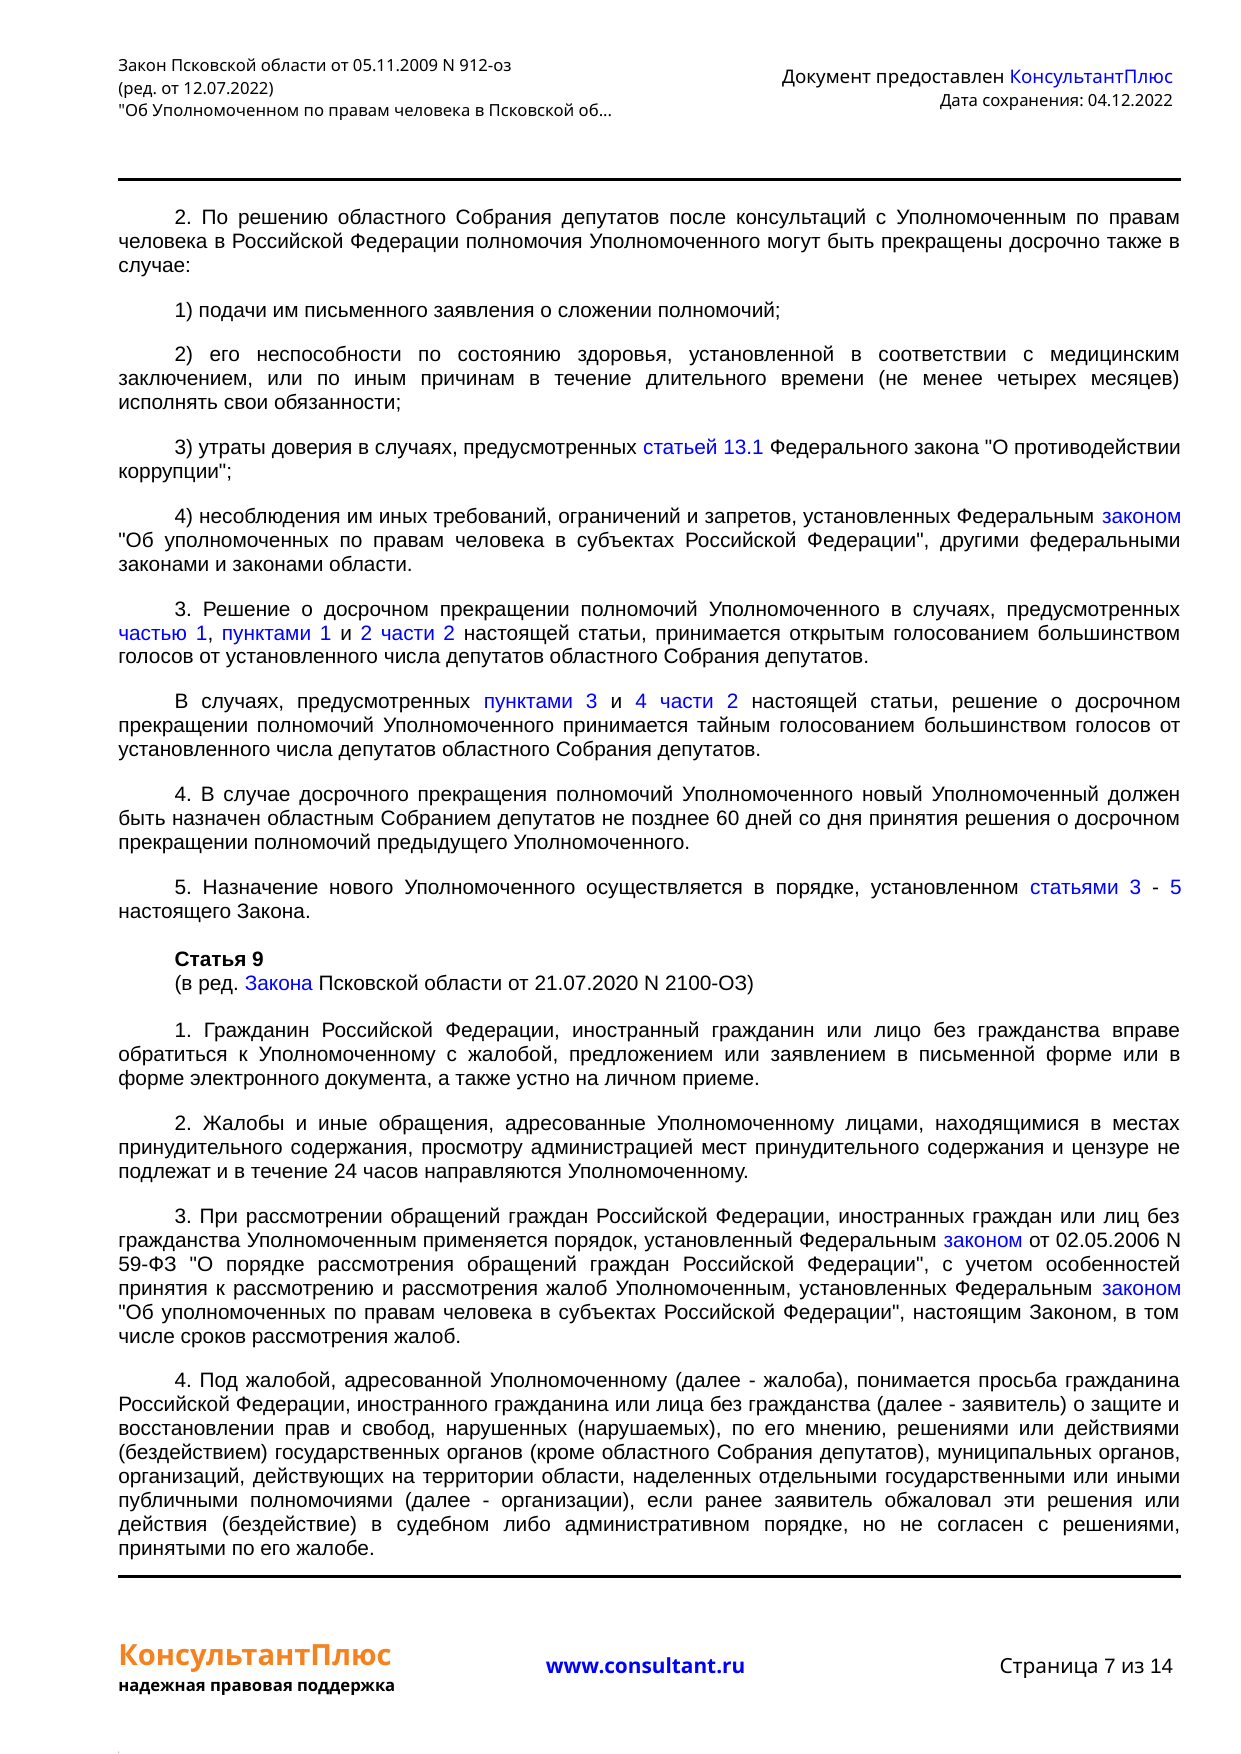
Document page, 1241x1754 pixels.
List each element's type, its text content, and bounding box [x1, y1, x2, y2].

text 5. Назначение нового Уполномоченного осуществляется в порядке, установленном статьями 3 - 5 настоящего Закона. [118, 874, 1181, 922]
text 2. Жалобы и иные обращения, адресованные Уполномоченному лицами, находящимися в местах принудительного содержания, просмотру администрацией мест принудительного содержания и цензуре не подлежат и в течение 24 часов направляются Уполномоченному. [118, 1111, 1181, 1183]
text 2) его неспособности по состоянию здоровья, установленной в соответствии с медицинским заключением, или по иным причинам в течение длительного времени (не менее четырех месяцев) исполнять свои обязанности; [118, 342, 1181, 414]
text 4. Под жалобой, адресованной Уполномоченному (далее - жалоба), понимается просьба гражданина Российской Федерации, иностранного гражданина или лица без гражданства (далее - заявитель) о защите и восстановлении прав и свобод, нарушенных (нарушаемых), по его мнению, решениями или действиями (бездействием) государственных органов (кроме областного Собрания депутатов), муниципальных органов, организаций, действующих на территории области, наделенных отдельными государственными или иными публичными полномочиями (далее - организации), если ранее заявитель обжаловал эти решения или действия (бездействие) в судебном либо административном порядке, но не согласен с решениями, принятыми по его жалобе. [118, 1368, 1181, 1560]
text 3. При рассмотрении обращений граждан Российской Федерации, иностранных граждан или лиц без гражданства Уполномоченным применяется порядок, установленный Федеральным законом от 02.05.2006 N 59-ФЗ "О порядке рассмотрения обращений граждан Российской Федерации", с учетом особенностей принятия к рассмотрению и рассмотрения жалоб Уполномоченным, установленных Федеральным законом "Об уполномоченных по правам человека в субъектах Российской Федерации", настоящим Законом, в том числе сроков рассмотрения жалоб. [118, 1204, 1181, 1347]
text 2. По решению областного Собрания депутатов после консультаций с Уполномоченным по правам человека в Российской Федерации полномочия Уполномоченного могут быть прекращены досрочно также в случае: [118, 205, 1181, 277]
text 4) несоблюдения им иных требований, ограничений и запретов, установленных Федеральным законом "Об уполномоченных по правам человека в субъектах Российской Федерации", другими федеральными законами и законами области. [118, 504, 1181, 576]
text В случаях, предусмотренных пунктами 3 и 4 части 2 настоящей статьи, решение о досрочном прекращении полномочий Уполномоченного принимается тайным голосованием большинством голосов от установленного числа депутатов областного Собрания депутатов. [118, 689, 1181, 761]
text 1. Гражданин Российской Федерации, иностранный гражданин или лицо без гражданства вправе обратиться к Уполномоченному с жалобой, предложением или заявлением в письменной форме или в форме электронного документа, а также устно на личном приеме. [118, 1018, 1181, 1090]
title Статья 9 [118, 946, 1181, 970]
text (в ред. Закона Псковской области от 21.07.2020 N 2100-ОЗ) [118, 970, 1181, 994]
text 4. В случае досрочного прекращения полномочий Уполномоченного новый Уполномоченный должен быть назначен областным Собранием депутатов не позднее 60 дней со дня принятия решения о досрочном прекращении полномочий предыдущего Уполномоченного. [118, 782, 1181, 854]
text 3) утраты доверия в случаях, предусмотренных статьей 13.1 Федерального закона "О противодействии коррупции"; [118, 435, 1181, 483]
text 3. Решение о досрочном прекращении полномочий Уполномоченного в случаях, предусмотренных частью 1, пунктами 1 и 2 части 2 настоящей статьи, принимается открытым голосованием большинством голосов от установленного числа депутатов областного Собрания депутатов. [118, 596, 1181, 668]
text 1) подачи им письменного заявления о сложении полномочий; [118, 297, 1181, 321]
